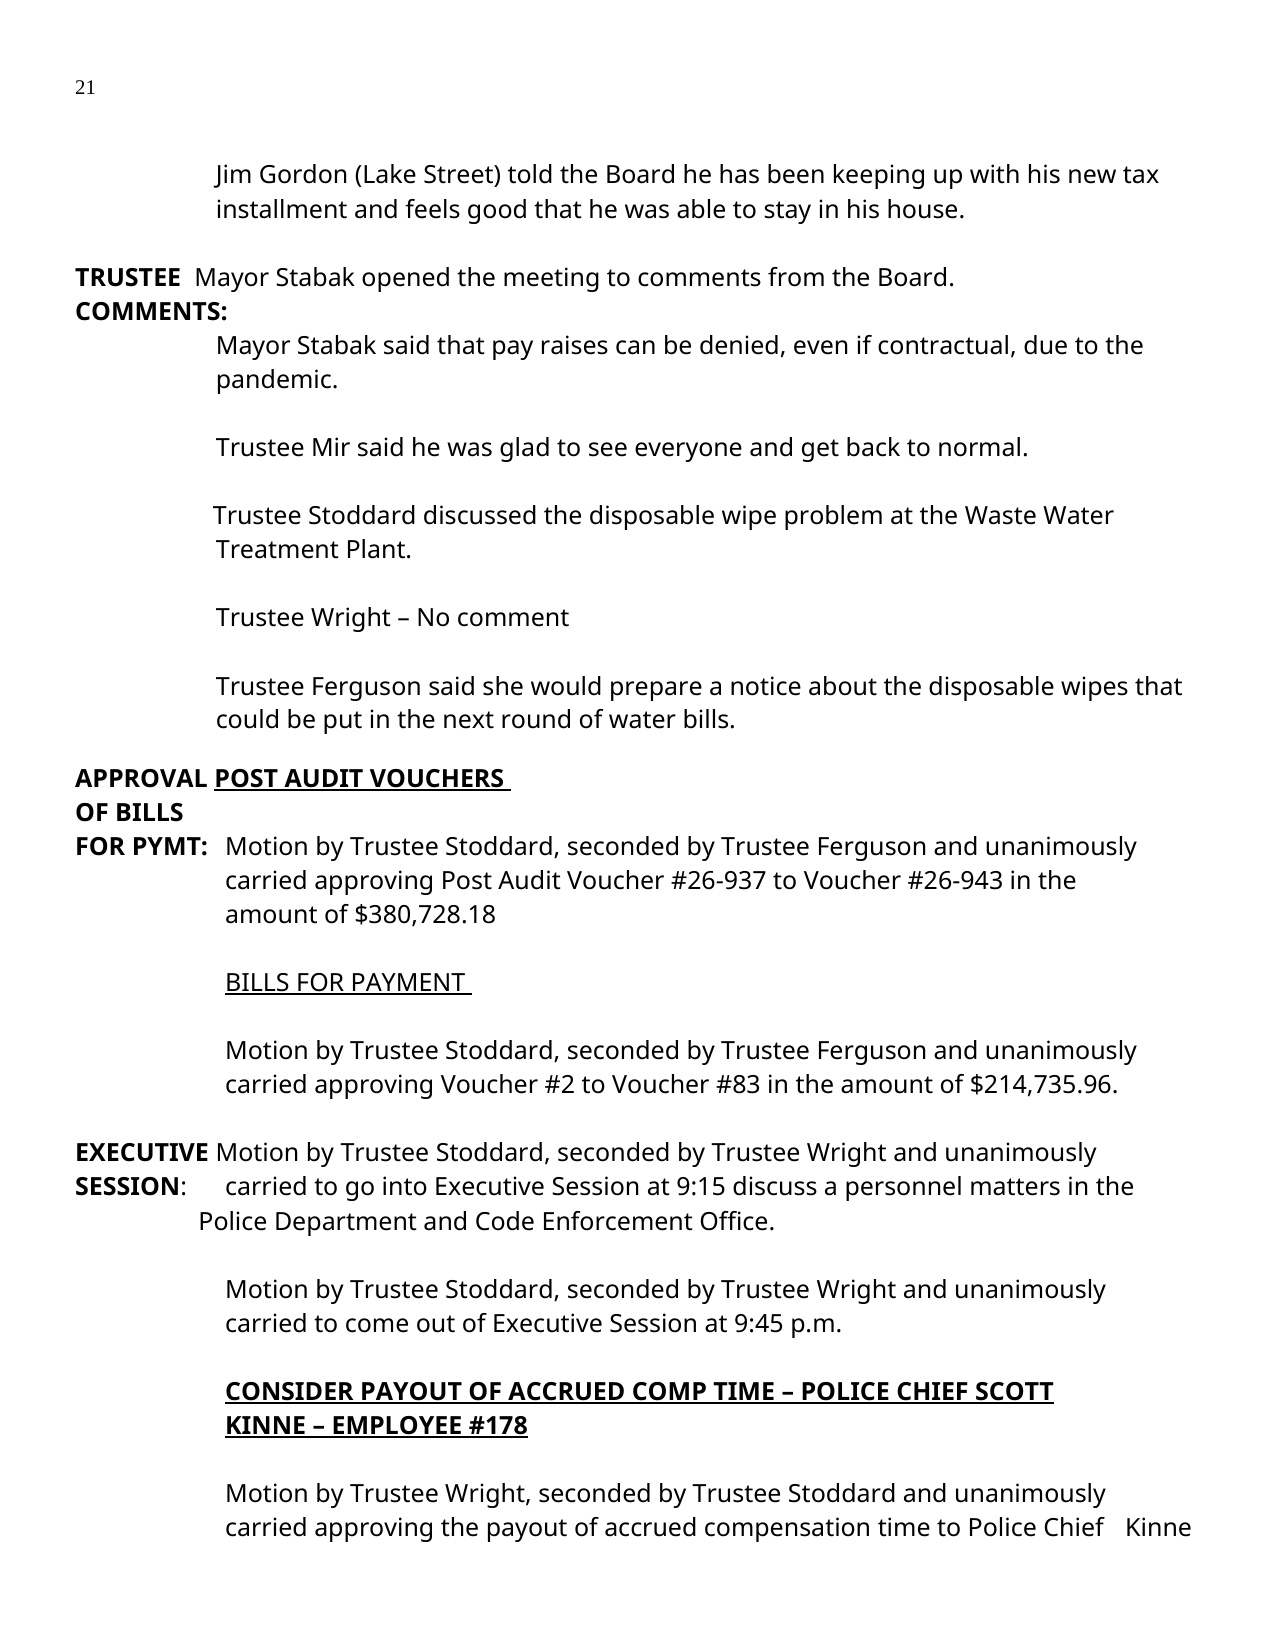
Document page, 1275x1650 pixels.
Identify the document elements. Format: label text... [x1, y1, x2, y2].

text APPROVAL POST AUDIT VOUCHERS [75, 760, 1200, 794]
text SESSION: carried to go into Executive Session at 9:15 discuss a personnel matters in the [75, 1169, 1200, 1203]
text BILLS FOR PAYMENT [75, 965, 1200, 999]
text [75, 1476, 1200, 1544]
text EXECUTIVE Motion by Trustee Stoddard, seconded by Trustee Wright and unanimously [75, 1135, 1200, 1169]
text OF BILLS [75, 794, 1200, 828]
text Trustee Mir said he was glad to see everyone and get back to normal. [216, 430, 1200, 464]
text Mayor Stabak said that pay raises can be denied, even if contractual, due to the pandemic. [216, 327, 1200, 396]
text CONSIDER PAYOUT OF ACCRUED COMP TIME – POLICE CHIEF SCOTT KINNE – EMPLOYEE #178 [75, 1373, 1200, 1442]
text Jim Gordon (Lake Street) told the Board he has been keeping up with his new tax installment and feels good that he was able to stay in his house. [216, 157, 1200, 225]
text Trustee Wright – No comment [216, 600, 1200, 634]
text Police Department and Code Enforcement Office. [75, 1203, 1200, 1237]
text COMMENTS: [75, 293, 1200, 327]
text Trustee Ferguson said she would prepare a notice about the disposable wipes that could be put in the next round of water bills. [216, 668, 1200, 736]
text TRUSTEE Mayor Stabak opened the meeting to comments from the Board. [75, 259, 1200, 293]
text Motion by Trustee Stoddard, seconded by Trustee Wright and unanimously carried to come out of Executive Session at 9:45 p.m. [75, 1271, 1200, 1339]
text FOR PYMT: Motion by Trustee Stoddard, seconded by Trustee Ferguson and unanimously carried approving Post Audit Voucher #26-937 to Voucher #26-943 in the amount of $380,728.18 [75, 828, 1200, 931]
text Trustee Stoddard discussed the disposable wipe problem at the Waste Water Treatment Plant. [206, 498, 1200, 566]
text Motion by Trustee Stoddard, seconded by Trustee Ferguson and unanimously carried approving Voucher #2 to Voucher #83 in the amount of $214,735.96. [75, 1033, 1200, 1101]
